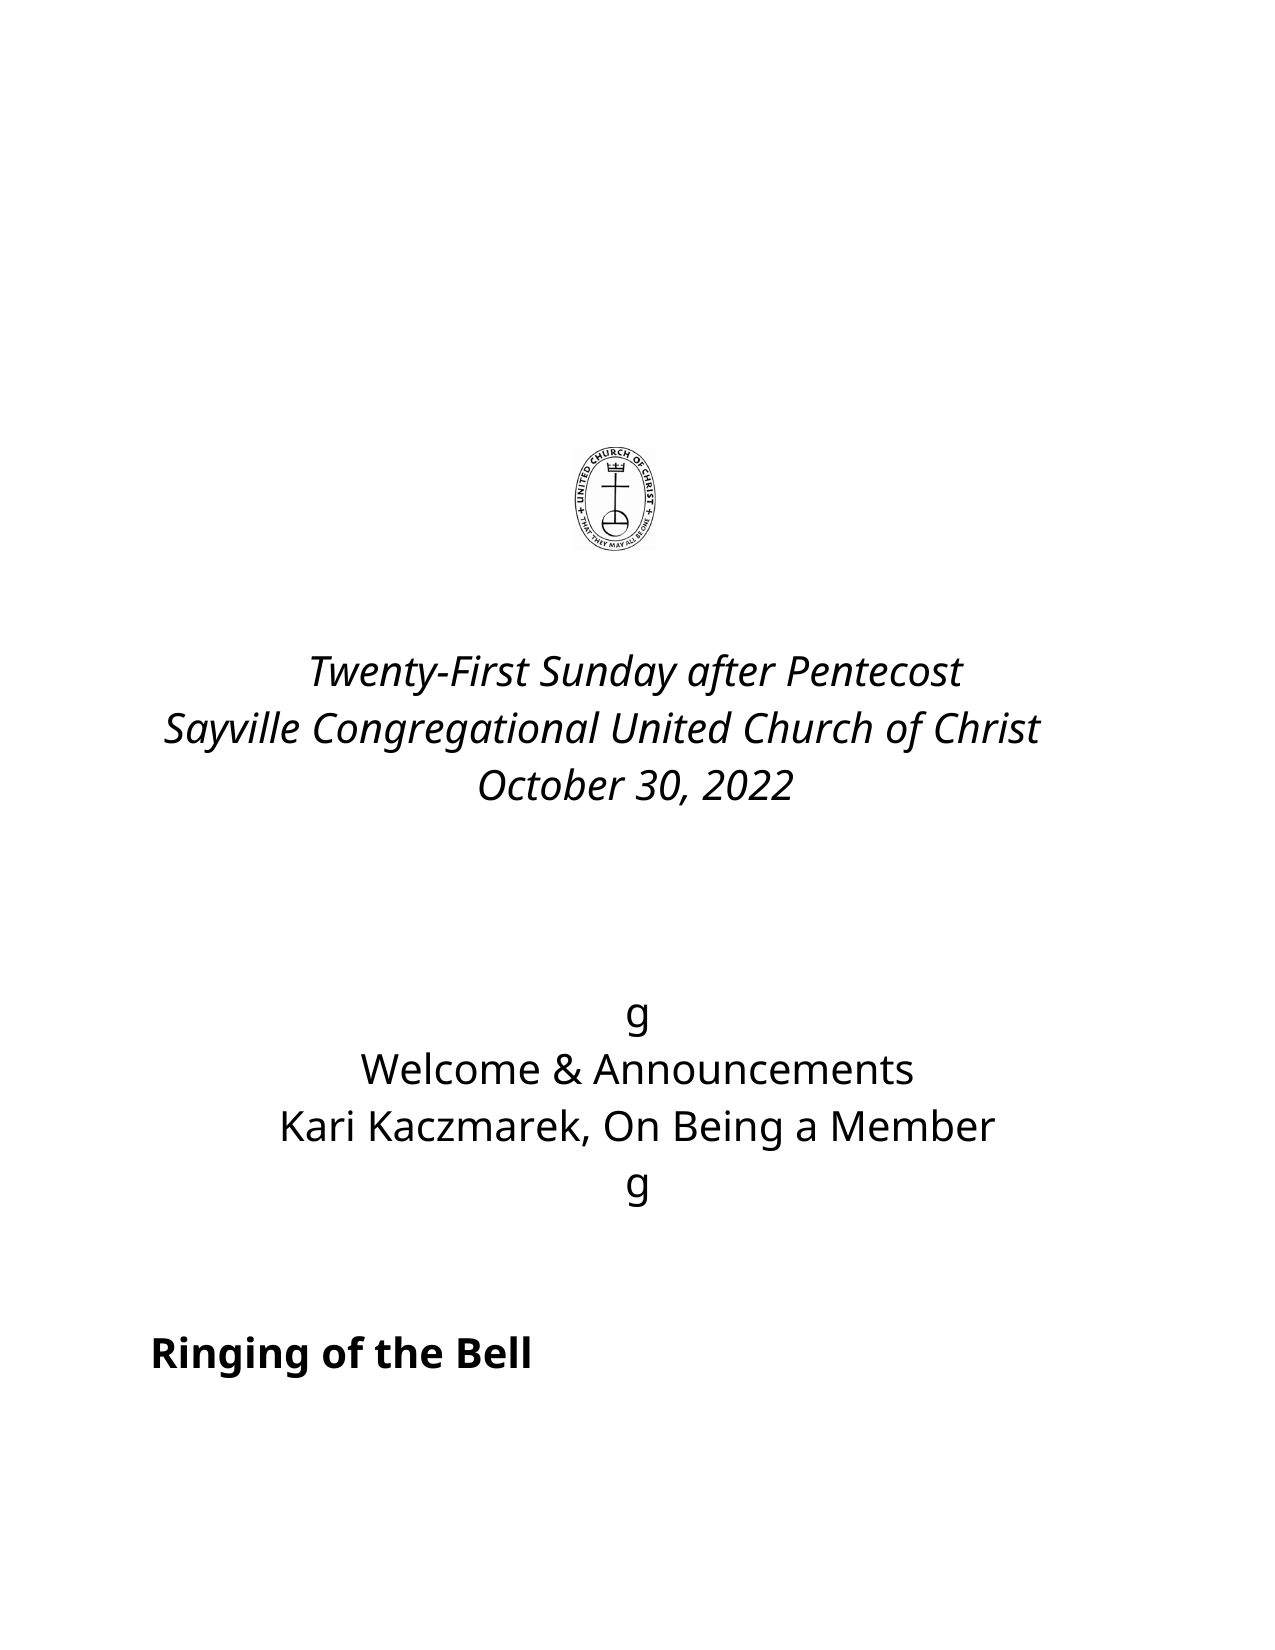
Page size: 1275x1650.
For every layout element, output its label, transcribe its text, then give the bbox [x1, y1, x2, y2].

text October 30, 2022 [150, 756, 1125, 812]
text g [150, 983, 1125, 1039]
text Ringing of the Bell [150, 1323, 1125, 1409]
text Twenty-First Sunday after Pentecost [150, 642, 1125, 699]
text Sayville Congregational United Church of Christ [84, 699, 1125, 756]
text Kari Kaczmarek, On Being a Member [150, 1096, 1125, 1153]
text g [150, 1153, 1125, 1210]
text Welcome & Announcements [150, 1039, 1125, 1096]
picture [574, 447, 656, 551]
